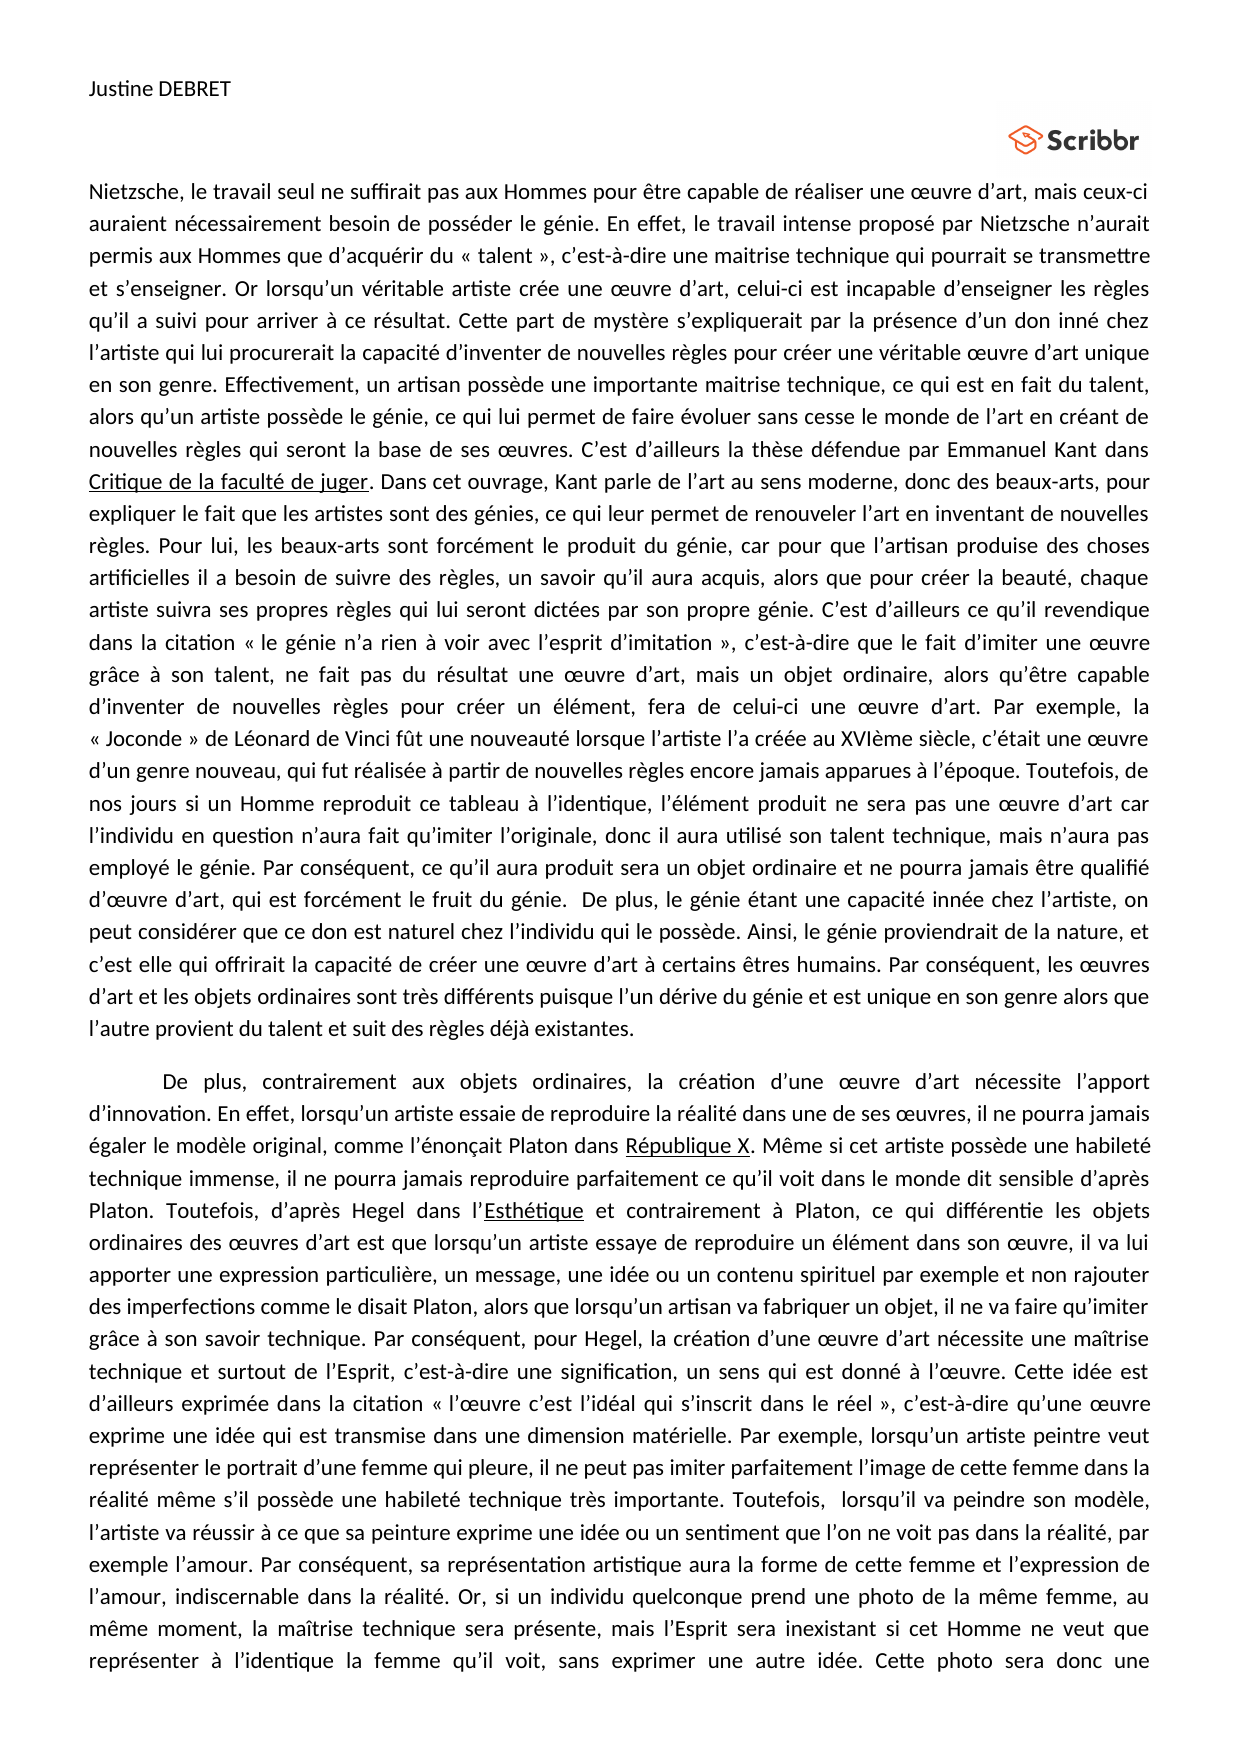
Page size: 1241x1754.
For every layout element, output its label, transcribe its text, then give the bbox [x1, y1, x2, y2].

picture [995, 101, 1152, 178]
